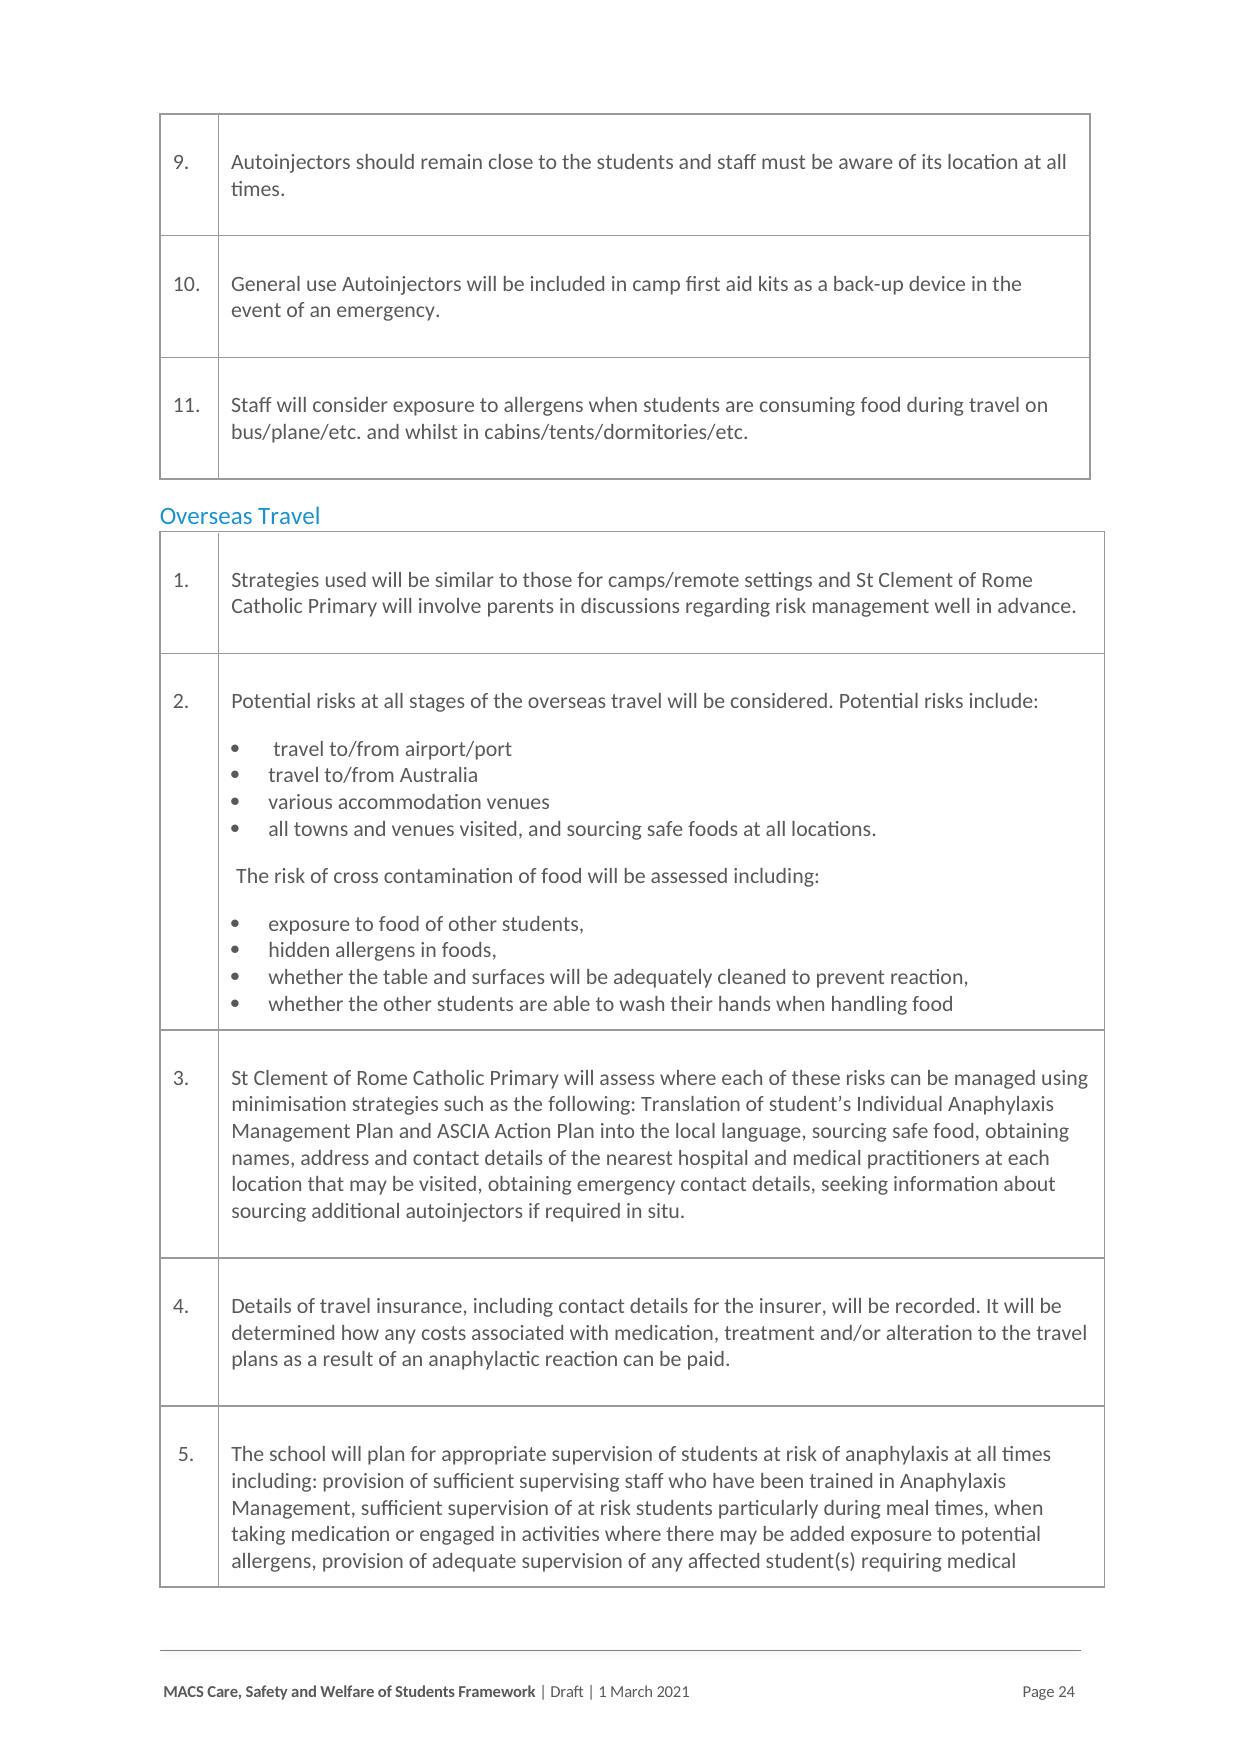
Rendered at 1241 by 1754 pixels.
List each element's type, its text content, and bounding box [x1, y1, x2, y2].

table_cell Autoinjectors should remain close to the students and staff must be aware of its location at all times. [219, 115, 1089, 235]
table_cell 5. [161, 1407, 218, 1586]
text Overseas Travel [159, 500, 1076, 531]
table_cell 3. [161, 1031, 218, 1257]
table_cell 9. [161, 115, 218, 235]
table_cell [219, 1407, 1104, 1586]
table_cell Staff will consider exposure to allergens when students are consuming food during travel on bus/plane/etc. and whilst in cabins/tents/dormitories/etc. [219, 358, 1089, 478]
table_cell 4. [161, 1259, 218, 1405]
table_cell 2. [161, 654, 218, 1029]
table_cell St Clement of Rome Catholic Primary will assess where each of these risks can be managed using minimisation strategies such as the following: Translation of student’s Individual Anaphylaxis Management Plan and ASCIA Action Plan into the local language, sourcing safe food, obtaining names, address and contact details of the nearest hospital and medical practitioners at each location that may be visited, obtaining emergency contact details, seeking information about sourcing additional autoinjectors if required in situ. [219, 1031, 1104, 1257]
table_cell Details of travel insurance, including contact details for the insurer, will be recorded. It will be determined how any costs associated with medication, treatment and/or alteration to the travel plans as a result of an anaphylactic reaction can be paid. [219, 1259, 1104, 1405]
table_cell General use Autoinjectors will be included in camp first aid kits as a back-up device in the event of an emergency. [219, 236, 1089, 356]
table_header 1. [161, 532, 218, 652]
table_cell Potential risks at all stages of the overseas travel will be considered. Potential risks include: travel to/from airport/port travel to/from Australia various accommodation venues all towns and venues visited, and sourcing safe foods at all locations. The risk of cross contamination of food will be assessed including: exposure to food of other students, hidden allergens in foods, whether the table and surfaces will be adequately cleaned to prevent reaction, whether the other students are able to wash their hands when handling food [219, 654, 1104, 1029]
table_cell 11. [161, 358, 218, 478]
table_cell 10. [161, 236, 218, 356]
table_header Strategies used will be similar to those for camps/remote settings and St Clement of Rome Catholic Primary will involve parents in discussions regarding risk management well in advance. [219, 532, 1104, 652]
